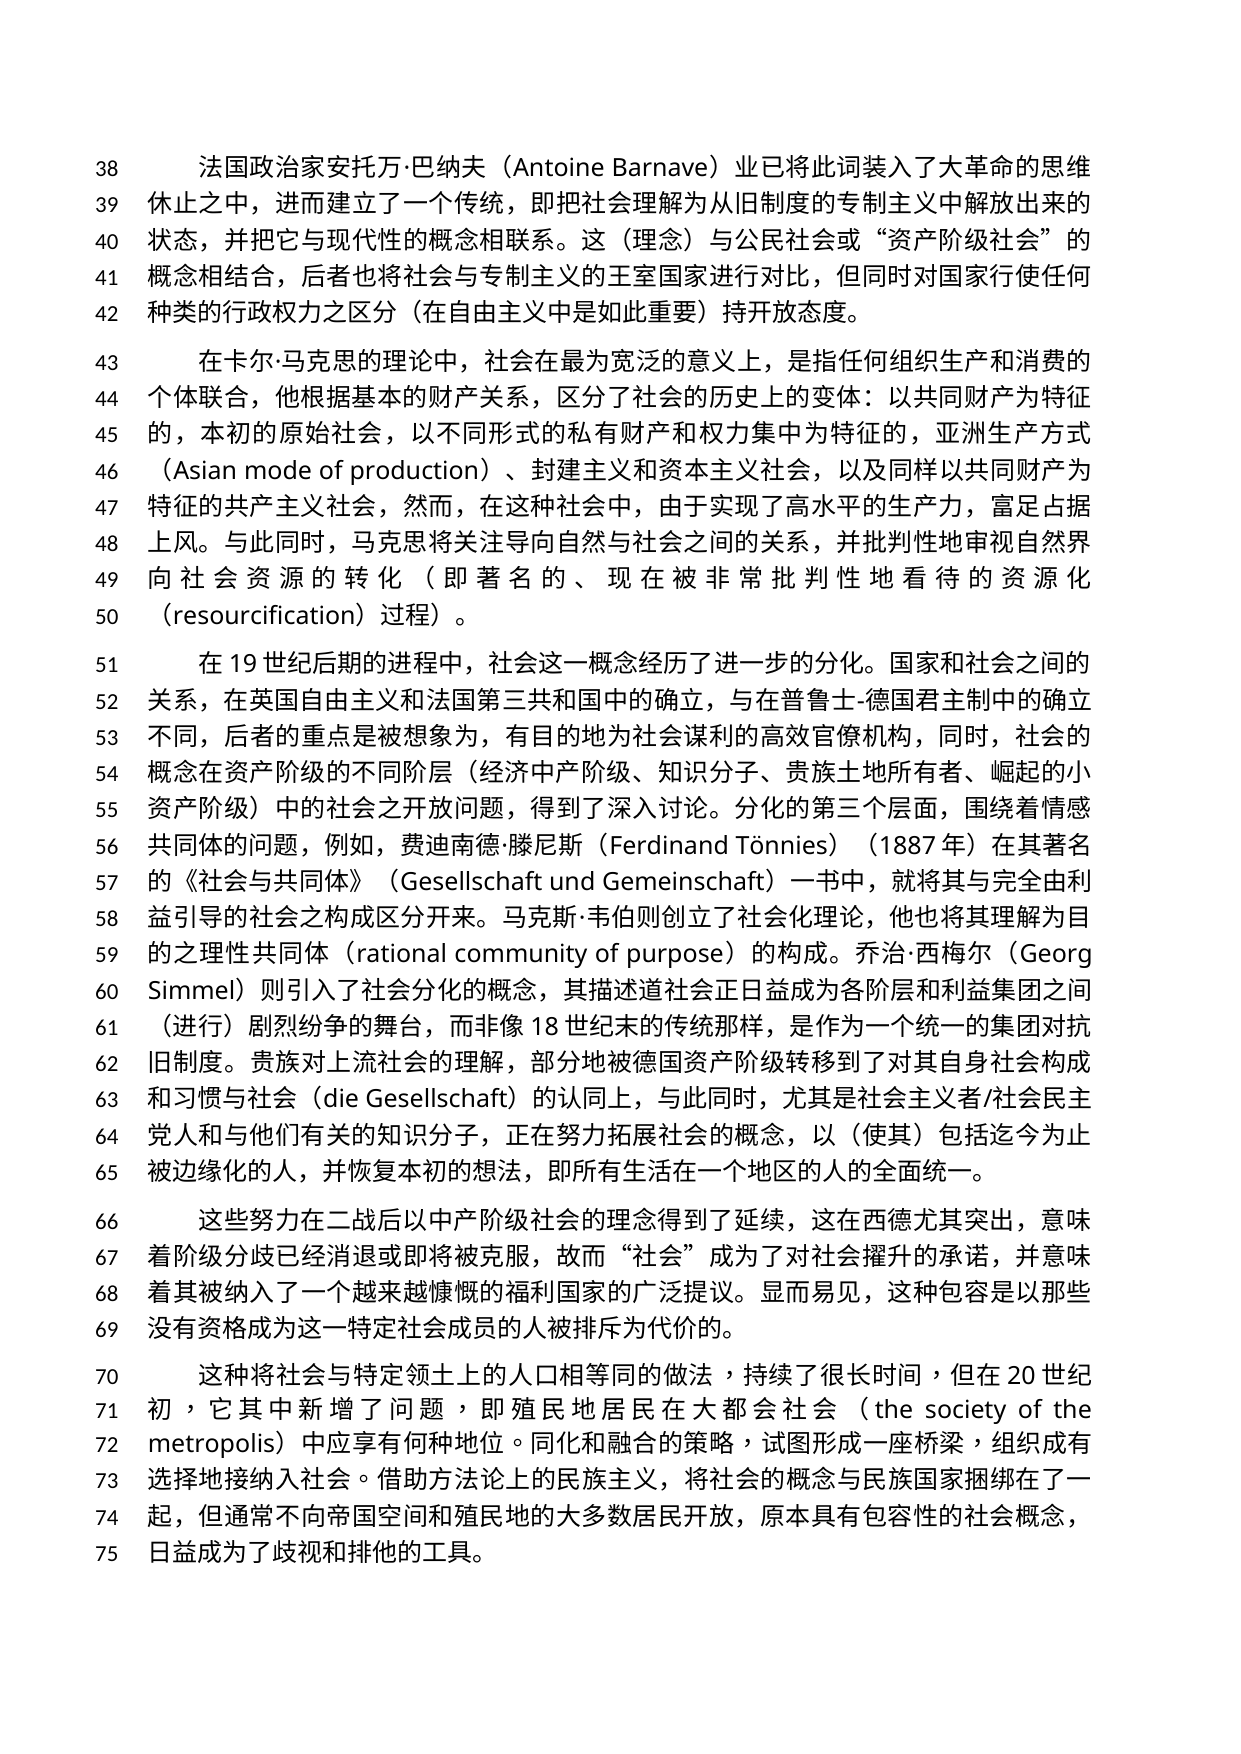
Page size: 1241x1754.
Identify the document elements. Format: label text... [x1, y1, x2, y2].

text 这些努力在二战后以中产阶级社会的理念得到了延续，这在西德尤其突出，意味着阶级分歧已经消退或即将被克服，故而“社会”成为了对社会擢升的承诺，并意味着其被纳入了一个越来越慷慨的福利国家的广泛提议。显而易见，这种包容是以那些没有资格成为这一特定社会成员的人被排斥为代价的。 [148, 1200, 1093, 1345]
text 在19世纪后期的进程中，社会这一概念经历了进一步的分化。国家和社会之间的关系，在英国自由主义和法国第三共和国中的确立，与在普鲁士-德国君主制中的确立不同，后者的重点是被想象为，有目的地为社会谋利的高效官僚机构，同时，社会的概念在资产阶级的不同阶层（经济中产阶级、知识分子、贵族土地所有者、崛起的小资产阶级）中的社会之开放问题，得到了深入讨论。分化的第三个层面，围绕着情感共同体的问题，例如，费迪南德·滕尼斯（Ferdinand Tönnies）（1887年）在其著名的《社会与共同体》（Gesellschaft und Gemeinschaft）一书中，就将其与完全由利益引导的社会之构成区分开来。马克斯·韦伯则创立了社会化理论，他也将其理解为目的之理性共同体（rational community of purpose）的构成。乔治·西梅尔（Georg Simmel）则引入了社会分化的概念，其描述道社会正日益成为各阶层和利益集团之间（进行）剧烈纷争的舞台，而非像18世纪末的传统那样，是作为一个统一的集团对抗旧制度。贵族对上流社会的理解，部分地被德国资产阶级转移到了对其自身社会构成和习惯与社会（die Gesellschaft）的认同上，与此同时，尤其是社会主义者/社会民主党人和与他们有关的知识分子，正在努力拓展社会的概念，以（使其）包括迄今为止被边缘化的人，并恢复本初的想法，即所有生活在一个地区的人的全面统一。 [148, 644, 1093, 1188]
text 这种将社会与特定领土上的人口相等同的做法，持续了很长时间，但在20世纪初，它其中新增了问题，即殖民地居民在大都会社会（the society of the metropolis）中应享有何种地位。同化和融合的策略，试图形成一座桥梁，组织成有选择地接纳入社会。借助方法论上的民族主义，将社会的概念与民族国家捆绑在了一起，但通常不向帝国空间和殖民地的大多数居民开放，原本具有包容性的社会概念，日益成为了歧视和排他的工具。 [148, 1358, 1093, 1568]
text 法国政治家安托万·巴纳夫（Antoine Barnave）业已将此词装入了大革命的思维休止之中，进而建立了一个传统，即把社会理解为从旧制度的专制主义中解放出来的状态，并把它与现代性的概念相联系。这（理念）与公民社会或“资产阶级社会”的概念相结合，后者也将社会与专制主义的王室国家进行对比，但同时对国家行使任何种类的行政权力之区分（在自由主义中是如此重要）持开放态度。 [148, 148, 1093, 329]
text 在卡尔·马克思的理论中，社会在最为宽泛的意义上，是指任何组织生产和消费的个体联合，他根据基本的财产关系，区分了社会的历史上的变体：以共同财产为特征的，本初的原始社会，以不同形式的私有财产和权力集中为特征的，亚洲生产方式（Asian mode of production）、封建主义和资本主义社会，以及同样以共同财产为特征的共产主义社会，然而，在这种社会中，由于实现了高水平的生产力，富足占据上风。与此同时，马克思将关注导向自然与社会之间的关系，并批判性地审视自然界向社会资源的转化（即著名的、现在被非常批判性地看待的资源化（resourcification）过程）。 [148, 341, 1093, 631]
